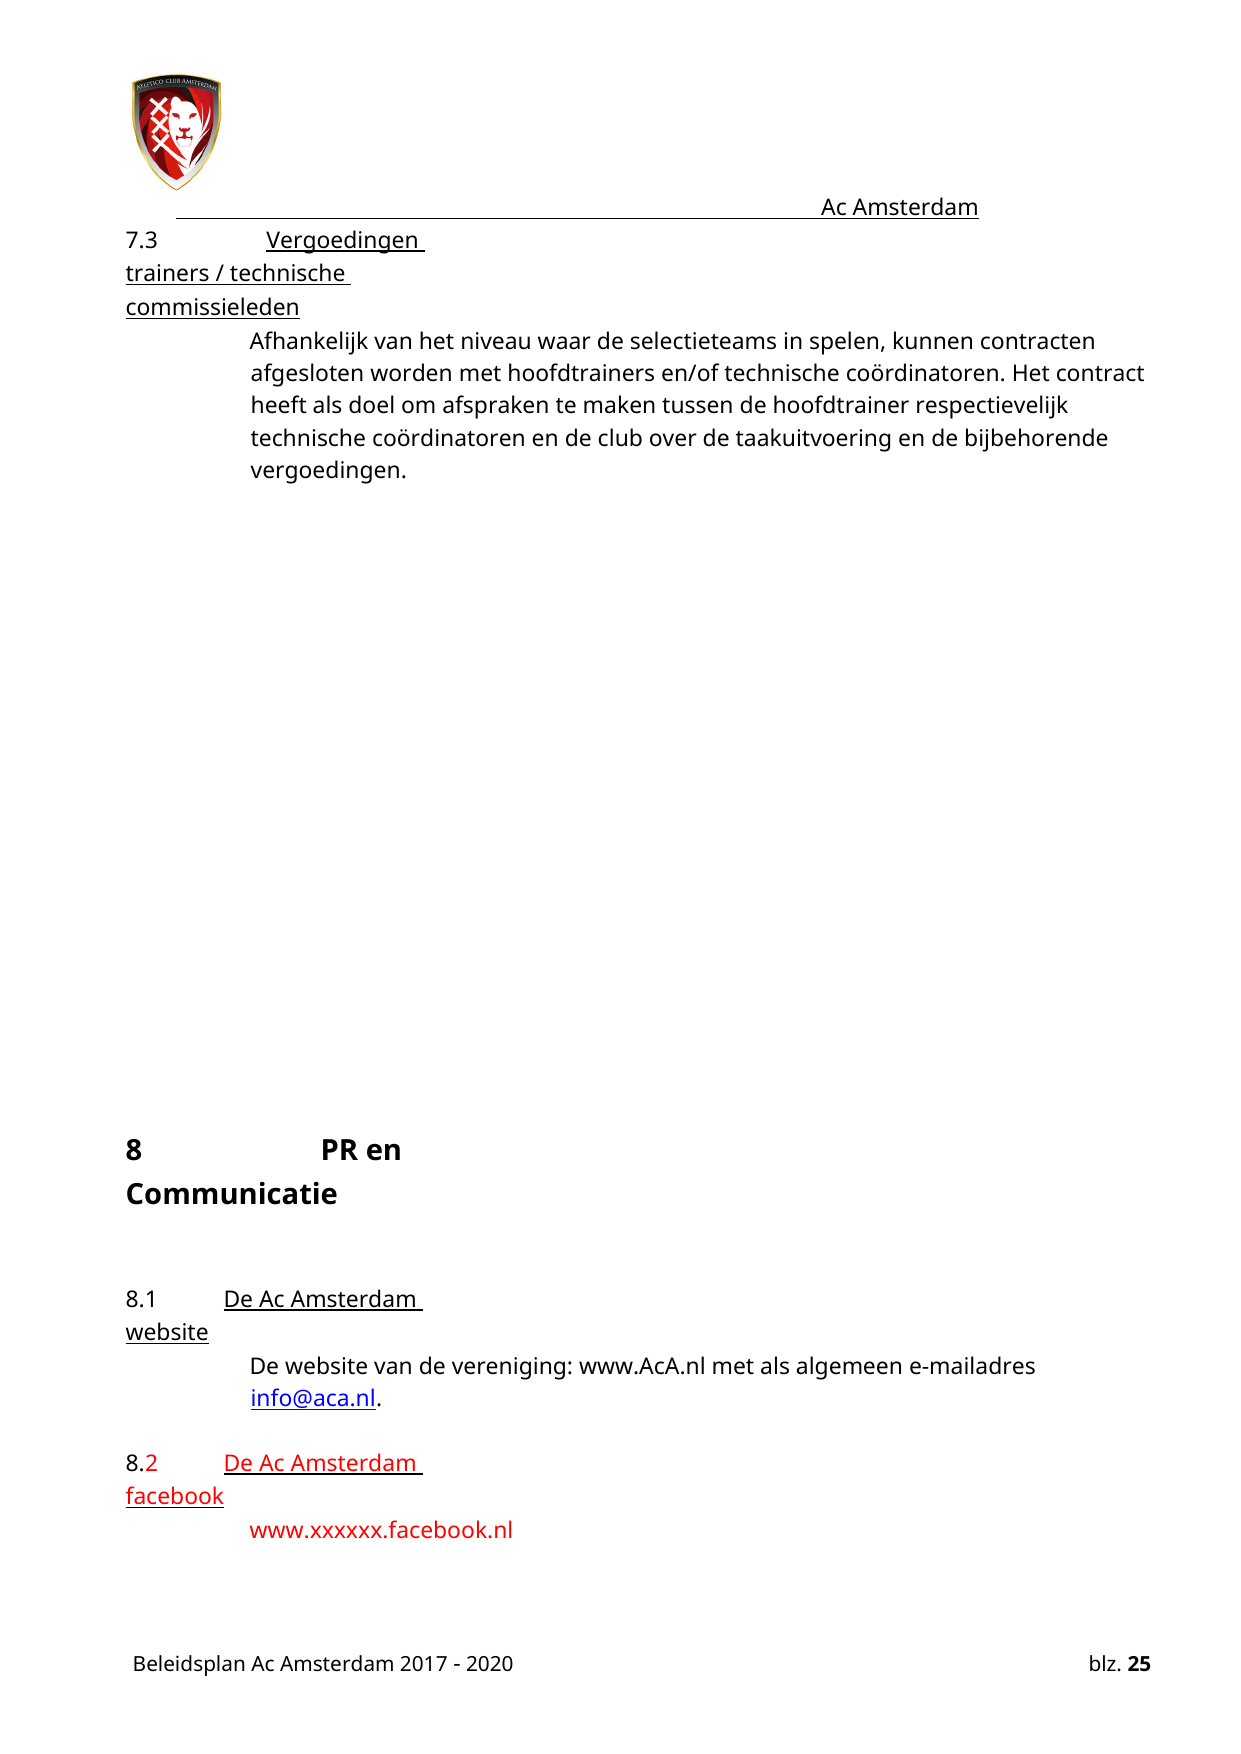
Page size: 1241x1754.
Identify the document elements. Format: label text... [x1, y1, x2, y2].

subtitle 8 PR en Communicatie [125, 1129, 434, 1213]
picture [127, 73, 225, 191]
text www.xxxxxx.facebook.nl [249, 1514, 1149, 1545]
subtitle 8.2 De Ac Amsterdam facebook [125, 1447, 434, 1512]
text De website van de vereniging: www.AcA.nl met als algemeen e-mailadres info@aca.nl. [249, 1350, 1149, 1413]
subtitle 7.3 Vergoedingen trainers / technische commissieleden [125, 224, 434, 322]
subtitle 8.1 De Ac Amsterdam website [125, 1282, 434, 1347]
text Afhankelijk van het niveau waar de selectieteams in spelen, kunnen contracten afgesloten worden met hoofdtrainers en/of technische coördinatoren. Het contract heeft als doel om afspraken te maken tussen de hoofdtrainer respectievelijk technische coördinatoren en de club over de taakuitvoering en de bijbehorende vergoedingen. [249, 325, 1149, 485]
